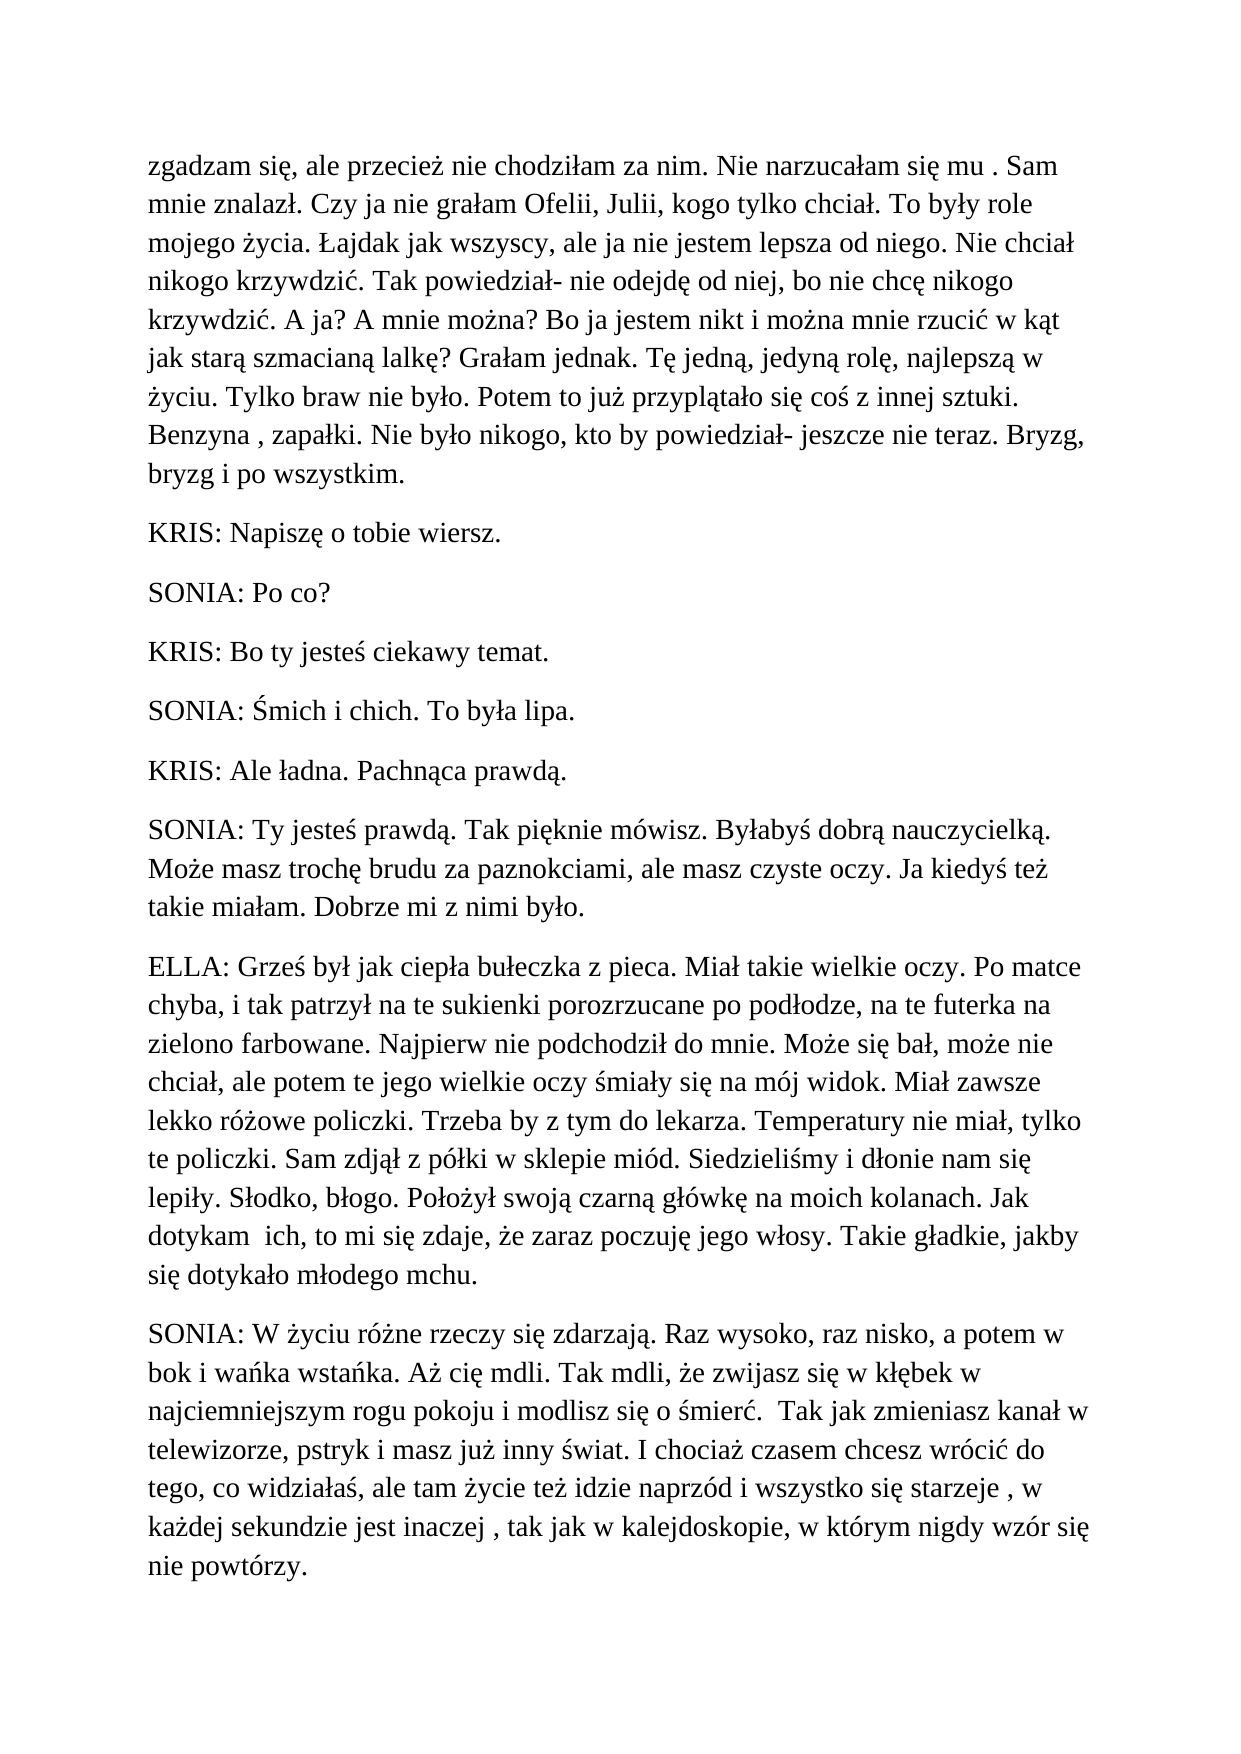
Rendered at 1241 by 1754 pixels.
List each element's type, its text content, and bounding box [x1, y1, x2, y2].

text SONIA: Ty jesteś prawdą. Tak pięknie mówisz. Byłabyś dobrą nauczycielką. Może masz trochę brudu za paznokciami, ale masz czyste oczy. Ja kiedyś też takie miałam. Dobrze mi z nimi było. [148, 812, 1093, 923]
text KRIS: Bo ty jesteś ciekawy temat. [148, 634, 1093, 668]
text SONIA: Po co? [148, 575, 1093, 608]
text KRIS: Napiszę o tobie wiersz. [148, 515, 1093, 549]
text ELLA: Grześ był jak ciepła bułeczka z pieca. Miał takie wielkie oczy. Po matce chyba, i tak patrzył na te sukienki porozrzucane po podłodze, na te futerka na zielono farbowane. Najpierw nie podchodził do mnie. Może się bał, może nie chciał, ale potem te jego wielkie oczy śmiały się na mój widok. Miał zawsze lekko różowe policzki. Trzeba by z tym do lekarza. Temperatury nie miał, tylko te policzki. Sam zdjął z półki w sklepie miód. Siedzieliśmy i dłonie nam się lepiły. Słodko, błogo. Położył swoją czarną główkę na moich kolanach. Jak dotykam ich, to mi się zdaje, że zaraz poczuję jego włosy. Takie gładkie, jakby się dotykało młodego mchu. [148, 949, 1093, 1291]
text SONIA: W życiu różne rzeczy się zdarzają. Raz wysoko, raz nisko, a potem w bok i wańka wstańka. Aż cię mdli. Tak mdli, że zwijasz się w kłębek w najciemniejszym rogu pokoju i modlisz się o śmierć. Tak jak zmieniasz kanał w telewizorze, pstryk i masz już inny świat. I chociaż czasem chcesz wrócić do tego, co widziałaś, ale tam życie też idzie naprzód i wszystko się starzeje , w każdej sekundzie jest inaczej , tak jak w kalejdoskopie, w którym nigdy wzór się nie powtórzy. [148, 1316, 1093, 1581]
text SONIA: Śmich i chich. To była lipa. [148, 693, 1093, 727]
text KRIS: Ale ładna. Pachnąca prawdą. [148, 753, 1093, 786]
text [148, 148, 1093, 489]
